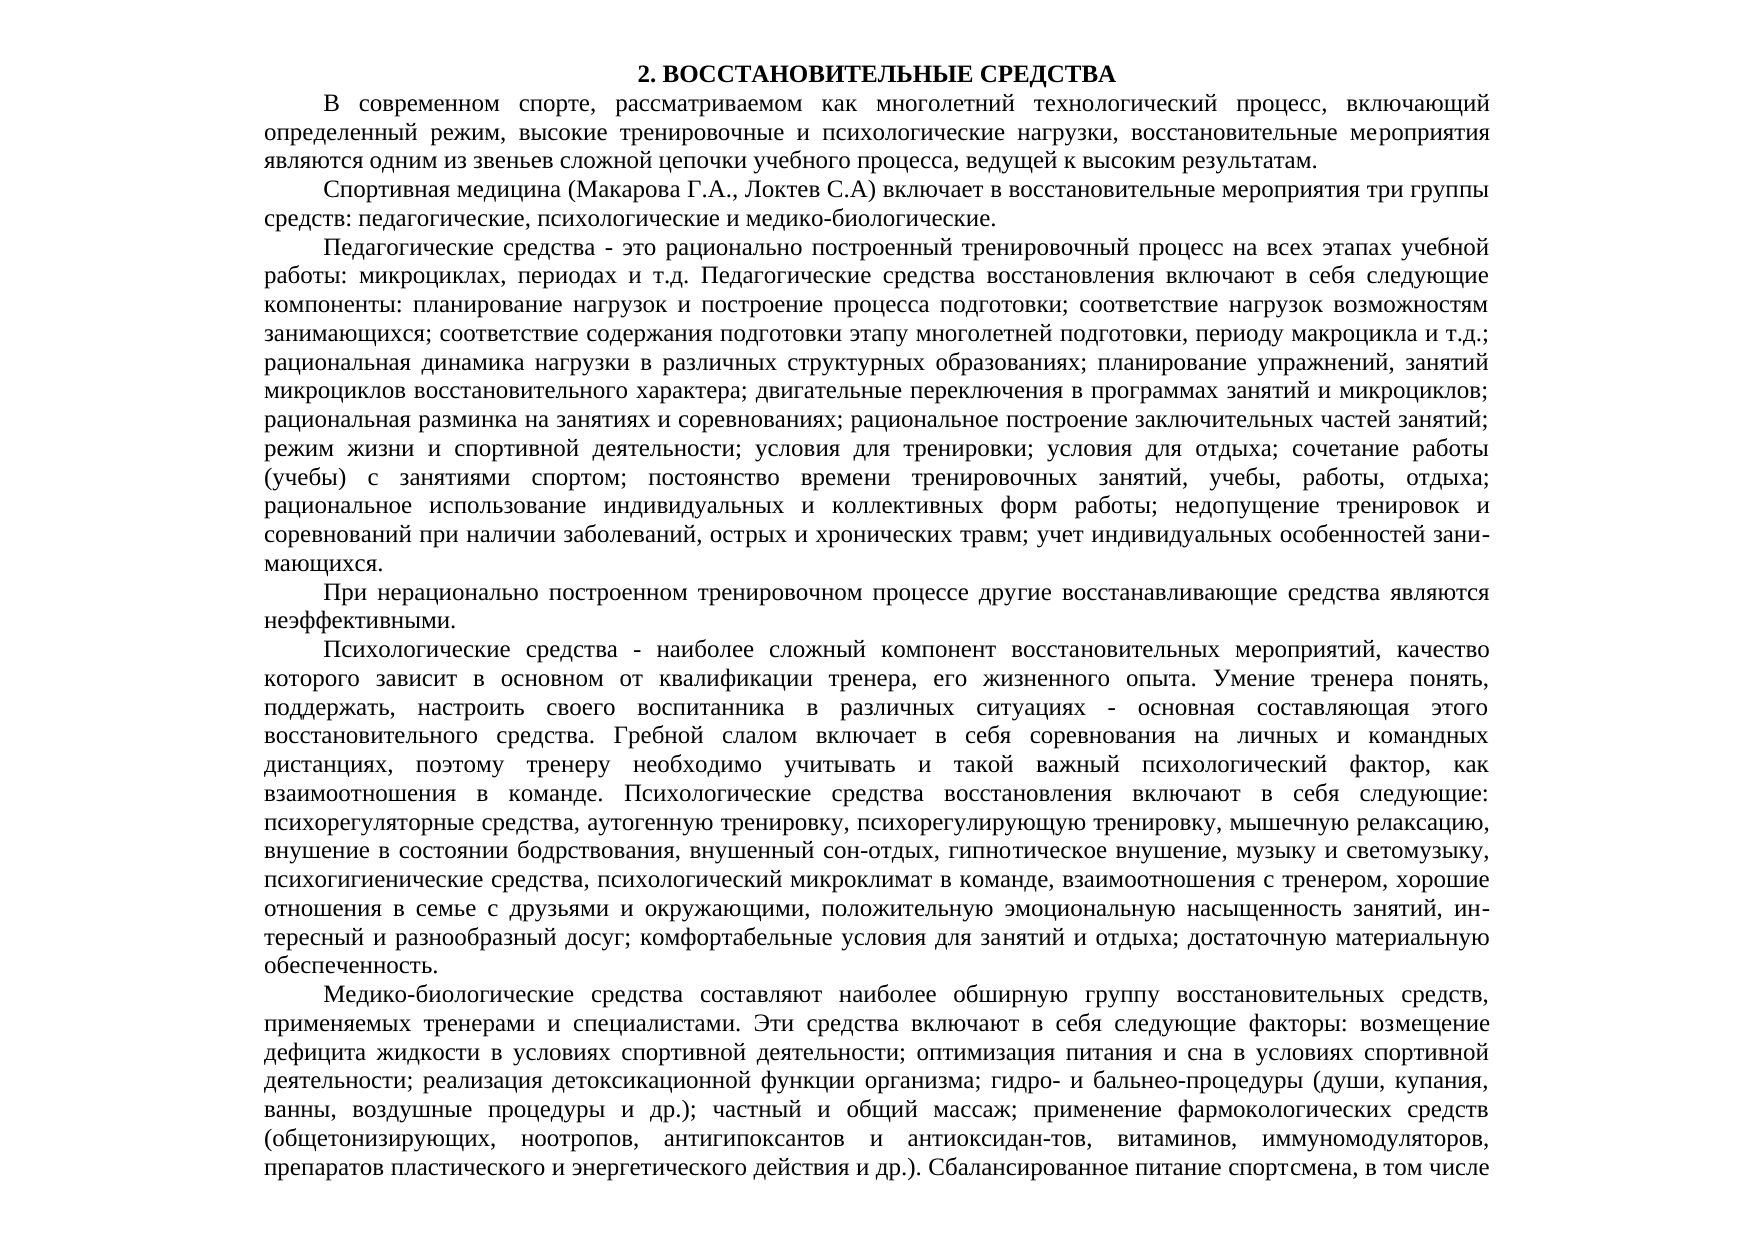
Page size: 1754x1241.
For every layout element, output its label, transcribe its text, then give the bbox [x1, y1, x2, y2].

text При нерационально построенном тренировочном процессе другие восстанавливающие средства являются неэффективными. [264, 577, 1490, 634]
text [264, 979, 1490, 1180]
text Педагогические средства - это рационально построенный тренировочный процесс на всех этапах учебной работы: микроциклах, периодах и т.д. Педагогические средства восстановления включают в себя следующие компоненты: планирование нагрузок и построение процесса подготовки; соответствие нагрузок возможностям занимающихся; соответствие содержания подготовки этапу многолетней подготовки, периоду макроцикла и т.д.; рациональная динамика нагрузки в различных структурных образованиях; планирование упражнений, занятий микроциклов восстановительного характера; двигательные переключения в программах занятий и микроциклов; рациональная разминка на занятиях и соревнованиях; рациональное построение заключительных частей занятий; режим жизни и спортивной деятельности; условия для тренировки; условия для отдыха; сочетание работы (учебы) с занятиями спортом; постоянство времени тренировочных занятий, учебы, работы, отдыха; рациональное использование индивидуальных и коллективных форм работы; недопущение тренировок и соревнований при наличии заболеваний, острых и хронических травм; учет индивидуальных особенностей занимающихся. [264, 232, 1490, 577]
text 2. ВОССТАНОВИТЕЛЬНЫЕ СРЕДСТВА [264, 59, 1490, 88]
text Спортивная медицина (Макарова Г.А., Локтев С.А) включает в восстановительные мероприятия три группы средств: педагогические, психологические и медико-биологические. [264, 174, 1490, 232]
text Психологические средства - наиболее сложный компонент восстановительных мероприятий, качество которого зависит в основном от квалификации тренера, его жизненного опыта. Умение тренера понять, поддержать, настроить своего воспитанника в различных ситуациях - основная составляющая этого восстановительного средства. Гребной слалом включает в себя соревнования на личных и командных дистанциях, поэтому тренеру необходимо учитывать и такой важный психологический фактор, как взаимоотношения в команде. Психологические средства восстановления включают в себя следующие: психорегуляторные средства, аутогенную тренировку, психорегулирующую тренировку, мышечную релаксацию, внушение в состоянии бодрствования, внушенный сон-отдых, гипнотическое внушение, музыку и светомузыку, психогигиенические средства, психологический микроклимат в команде, взаимоотношения с тренером, хорошие отношения в семье с друзьями и окружающими, положительную эмоциональную насыщенность занятий, интересный и разнообразный досуг; комфортабельные условия для занятий и отдыха; достаточную материальную обеспеченность. [264, 634, 1490, 979]
text В современном спорте, рассматриваемом как многолетний технологический процесс, включающий определенный режим, высокие тренировочные и психологические нагрузки, восстановительные мероприятия являются одним из звеньев сложной цепочки учебного процесса, ведущей к высоким результатам. [264, 88, 1490, 174]
